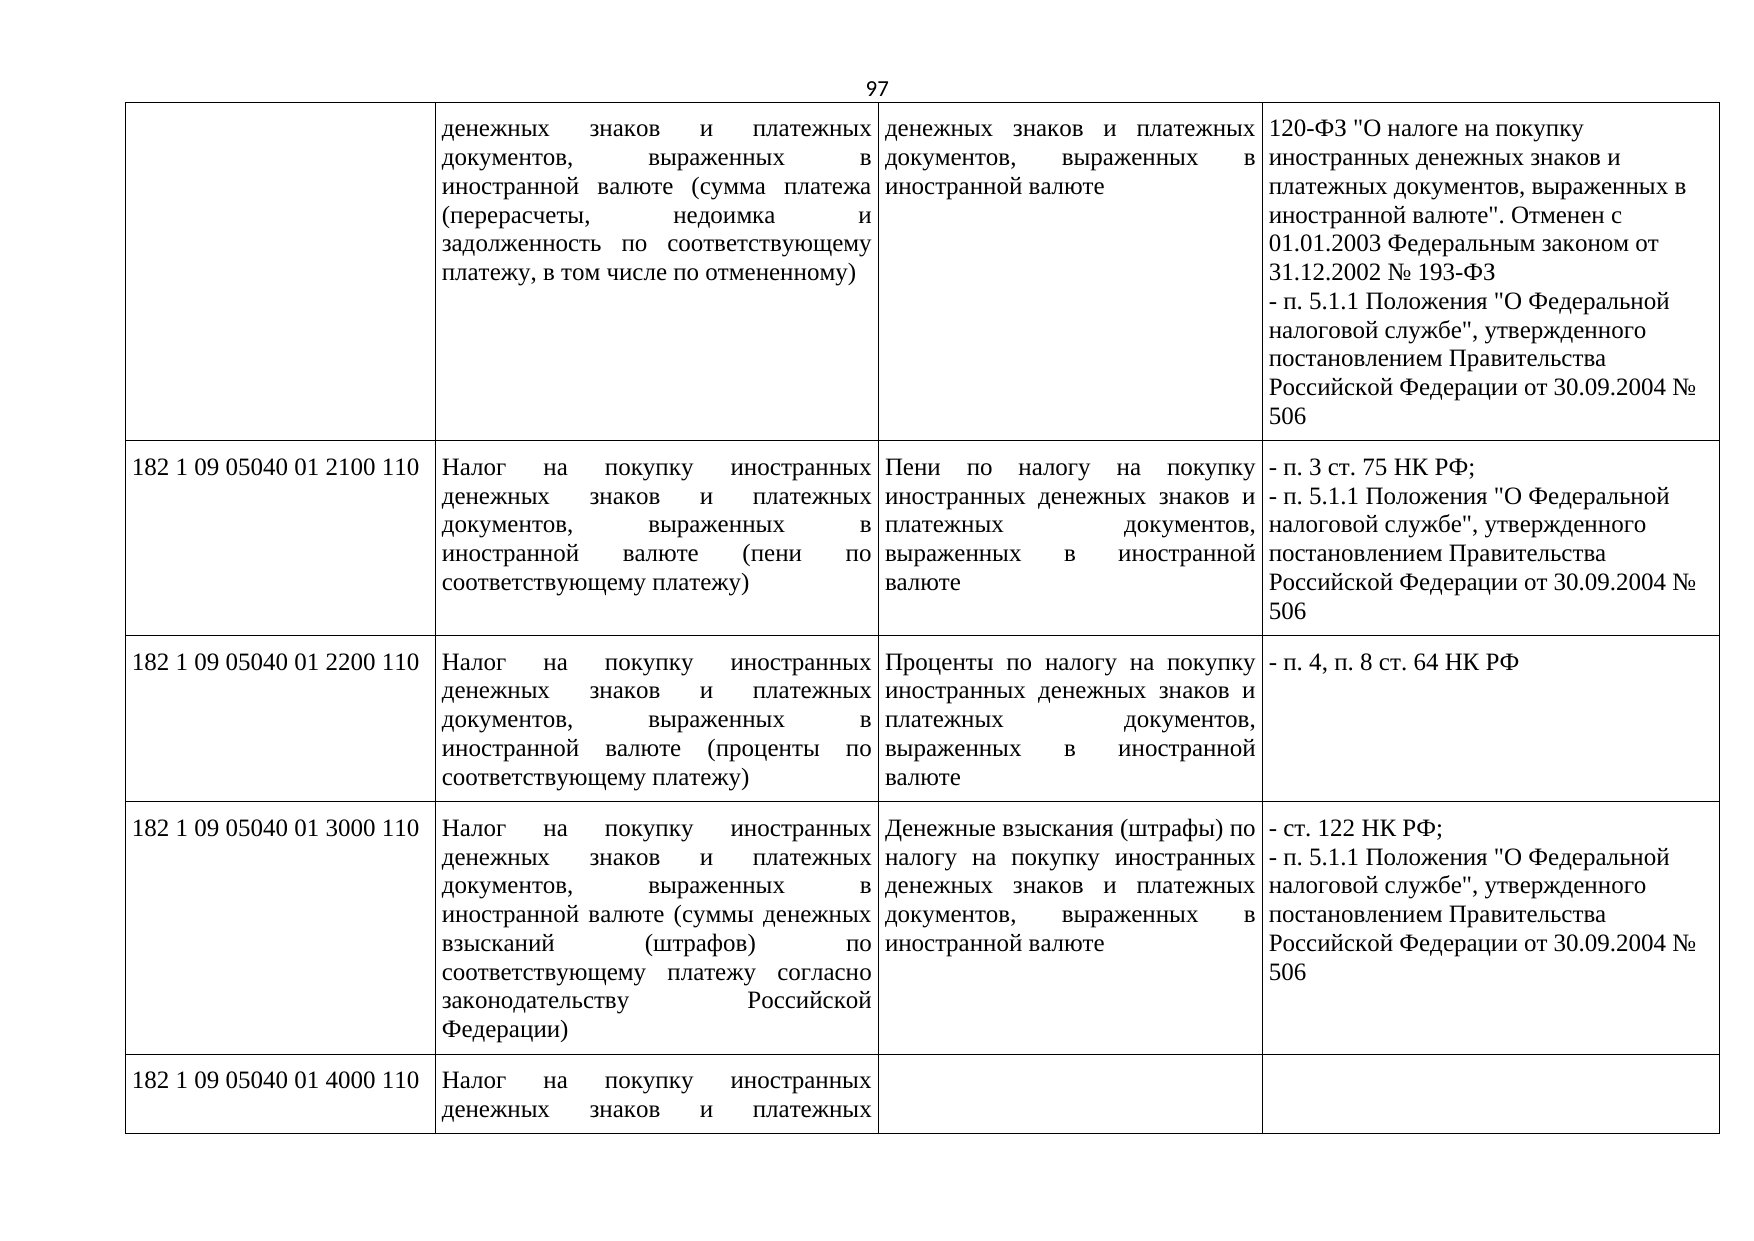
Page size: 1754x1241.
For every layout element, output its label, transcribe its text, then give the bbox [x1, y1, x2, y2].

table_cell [436, 1055, 878, 1133]
table_cell [1263, 1055, 1719, 1133]
table_cell Пени по налогу на покупку иностранных денежных знаков и платежных документов, выраженных в иностранной валюте [879, 441, 1262, 635]
table_cell 182 1 09 05040 01 3000 110 [126, 802, 435, 1053]
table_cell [436, 103, 878, 440]
table_cell - п. 3 ст. 75 НК РФ; - п. 5.1.1 Положения "О Федеральной налоговой службе", утвержденного постановлением Правительства Российской Федерации от 30.09.2004 № 506 [1263, 441, 1719, 635]
table_cell 182 1 09 05040 01 2200 110 [126, 636, 435, 801]
table_cell Налог на покупку иностранных денежных знаков и платежных документов, выраженных в иностранной валюте (проценты по соответствующему платежу) [436, 636, 878, 801]
table_cell Денежные взыскания (штрафы) по налогу на покупку иностранных денежных знаков и платежных документов, выраженных в иностранной валюте [879, 802, 1262, 1053]
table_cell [879, 103, 1262, 440]
table_cell Проценты по налогу на покупку иностранных денежных знаков и платежных документов, выраженных в иностранной валюте [879, 636, 1262, 801]
table_cell 182 1 09 05040 01 2100 110 [126, 441, 435, 635]
table_cell - п. 4, п. 8 ст. 64 НК РФ [1263, 636, 1719, 801]
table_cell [126, 1055, 435, 1133]
table_cell Налог на покупку иностранных денежных знаков и платежных документов, выраженных в иностранной валюте (суммы денежных взысканий (штрафов) по соответствующему платежу согласно законодательству Российской Федерации) [436, 802, 878, 1053]
table_cell Налог на покупку иностранных денежных знаков и платежных документов, выраженных в иностранной валюте (пени по соответствующему платежу) [436, 441, 878, 635]
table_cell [1263, 103, 1719, 440]
table_cell - ст. 122 НК РФ; - п. 5.1.1 Положения "О Федеральной налоговой службе", утвержденного постановлением Правительства Российской Федерации от 30.09.2004 № 506 [1263, 802, 1719, 1053]
table_cell [879, 1055, 1262, 1133]
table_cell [126, 103, 435, 440]
